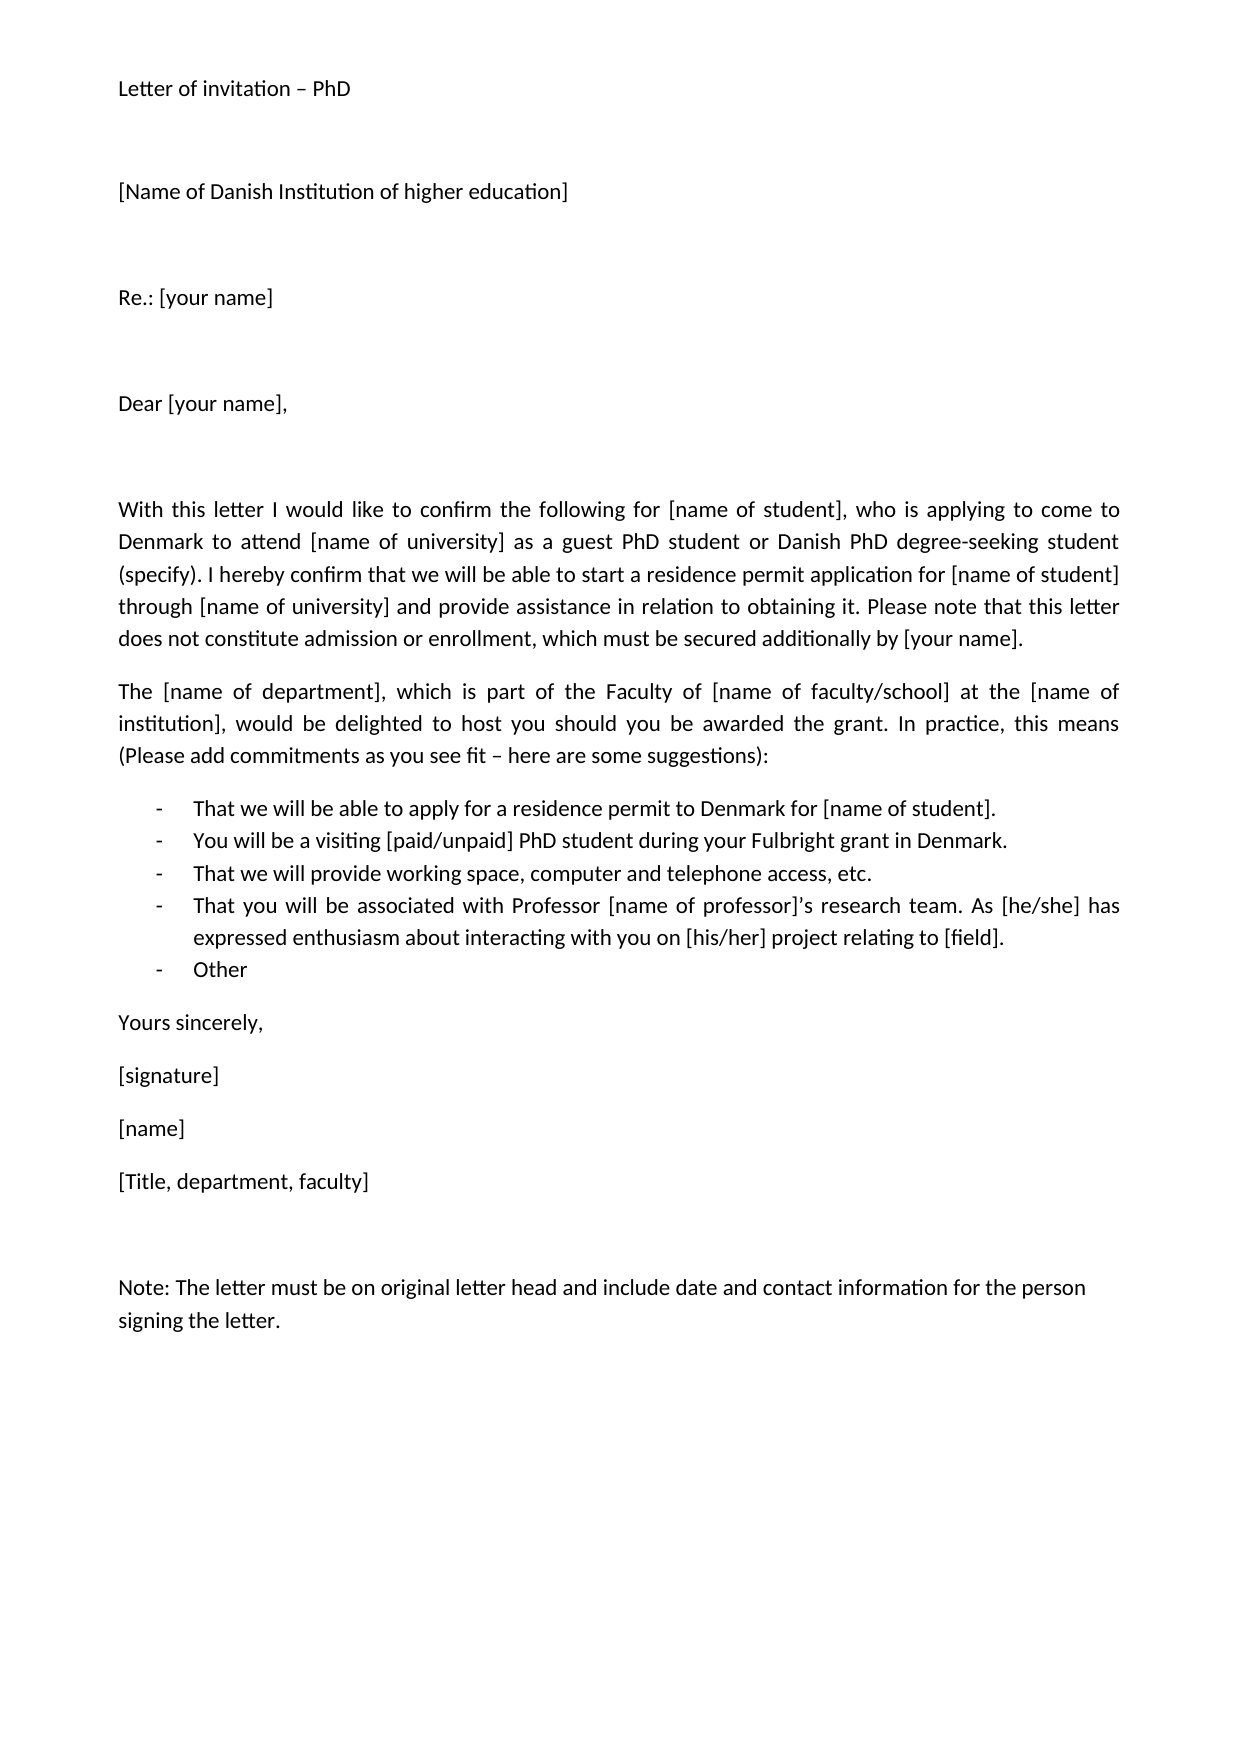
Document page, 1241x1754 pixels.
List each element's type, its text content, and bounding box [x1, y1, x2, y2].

list You will be a visiting [paid/unpaid] PhD student during your Fulbright grant in Denmark. [156, 827, 1122, 855]
text [signature] [118, 1061, 1122, 1089]
text [Name of Danish Institution of higher education] [118, 177, 1122, 205]
text Re.: [your name] [118, 283, 1122, 311]
text With this letter I would like to confirm the following for [name of student], who is applying to come to Denmark to attend [name of university] as a guest PhD student or Danish PhD degree-seeking student (specify). I hereby confirm that we will be able to start a residence permit application for [name of student] through [name of university] and provide assistance in relation to obtaining it. Please note that this letter does not constitute admission or enrollment, which must be secured additionally by [your name]. [118, 495, 1122, 652]
text [Title, department, faculty] [118, 1167, 1122, 1196]
list Other [156, 955, 1122, 983]
text Note: The letter must be on original letter head and include date and contact information for the person signing the letter. [118, 1273, 1122, 1334]
list That we will provide working space, computer and telephone access, etc. [156, 859, 1122, 887]
text Yours sincerely, [118, 1008, 1122, 1036]
text Dear [your name], [118, 389, 1122, 417]
list That we will be able to apply for a residence permit to Denmark for [name of student]. [156, 794, 1122, 822]
text The [name of department], which is part of the Faculty of [name of faculty/school] at the [name of institution], would be delighted to host you should you be awarded the grant. In practice, this means (Please add commitments as you see fit – here are some suggestions): [118, 677, 1122, 769]
list That you will be associated with Professor [name of professor]’s research team. As [he/she] has expressed enthusiasm about interacting with you on [his/her] project relating to [field]. [156, 891, 1122, 951]
text [name] [118, 1114, 1122, 1142]
